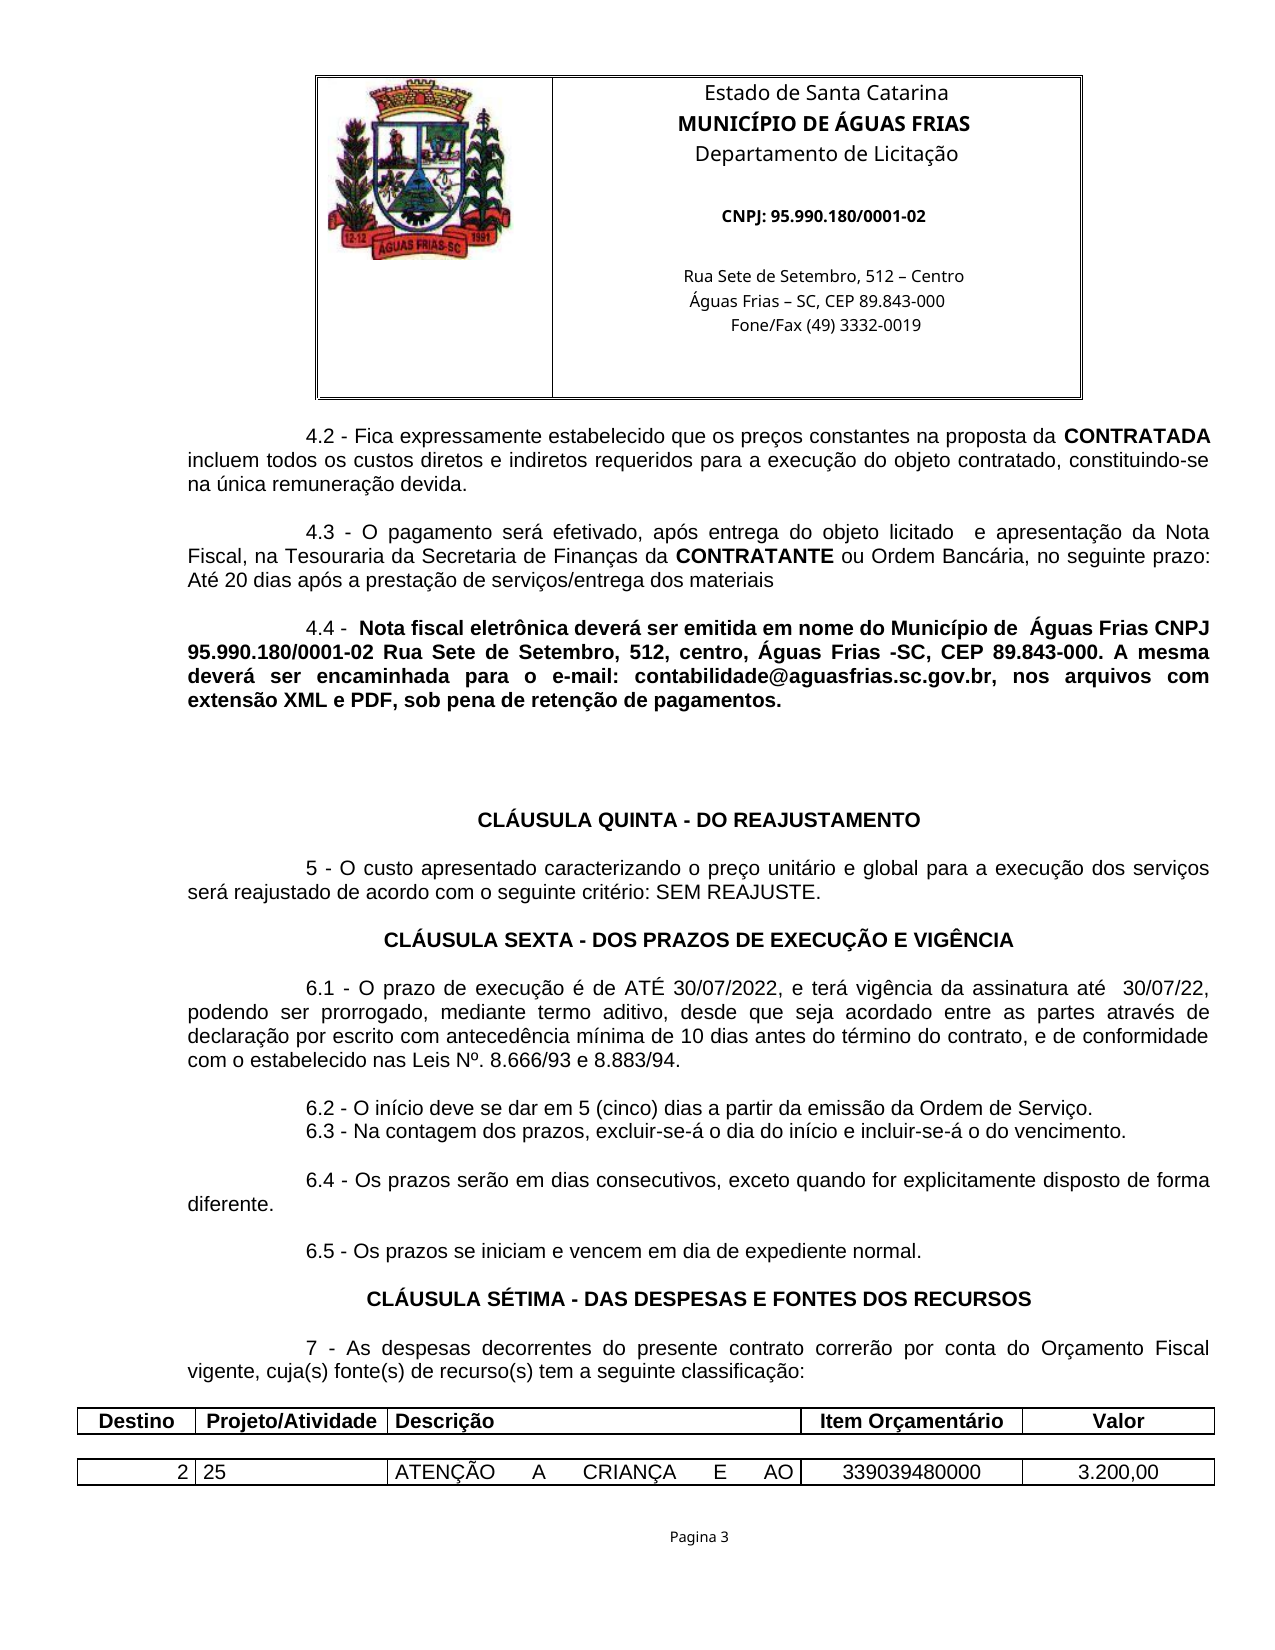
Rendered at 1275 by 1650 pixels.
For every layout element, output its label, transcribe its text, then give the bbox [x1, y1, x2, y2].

table_header ATENÇÃO A CRIANÇA E AO ADOLESCENTE [388, 1460, 800, 1484]
table_header Item Orçamentário [802, 1409, 1022, 1433]
table_header 339039480000 [802, 1460, 1022, 1484]
text 4.2 - Fica expressamente estabelecido que os preços constantes na proposta da CONTRATADA incluem todos os custos diretos e indiretos requeridos para a execução do objeto contratado, constituindo-se na única remuneração devida. [187, 424, 1211, 496]
text 5 - O custo apresentado caracterizando o preço unitário e global para a execução dos serviços será reajustado de acordo com o seguinte critério: SEM REAJUSTE. [187, 856, 1211, 904]
text 6.2 - O início deve se dar em 5 (cinco) dias a partir da emissão da Ordem de Serviço. [187, 1095, 1211, 1119]
text 6.1 - O prazo de execução é de ATÉ 30/07/2022, e terá vigência da assinatura até 30/07/22, podendo ser prorrogado, mediante termo aditivo, desde que seja acordado entre as partes através de declaração por escrito com antecedência mínima de 10 dias antes do término do contrato, e de conformidade com o estabelecido nas Leis Nº. 8.666/93 e 8.883/94. [187, 976, 1211, 1071]
text 4.4 - Nota fiscal eletrônica deverá ser emitida em nome do Município de Águas Frias CNPJ 95.990.180/0001-02 Rua Sete de Setembro, 512, centro, Águas Frias -SC, CEP 89.843-000. A mesma deverá ser encaminhada para o e-mail: contabilidade@aguasfrias.sc.gov.br, nos arquivos com extensão XML e PDF, sob pena de retenção de pagamentos. [187, 616, 1211, 712]
table_header 25 [196, 1460, 387, 1484]
text CLÁUSULA QUINTA - DO REAJUSTAMENTO [187, 808, 1211, 832]
text 6.4 - Os prazos serão em dias consecutivos, exceto quando for explicitamente disposto de forma diferente. [187, 1167, 1211, 1215]
text 6.3 - Na contagem dos prazos, excluir-se-á o dia do início e incluir-se-á o do vencimento. [187, 1119, 1211, 1143]
picture [327, 78, 514, 260]
text CLÁUSULA SÉTIMA - DAS DESPESAS E FONTES DOS RECURSOS [187, 1287, 1211, 1311]
text 7 - As despesas decorrentes do presente contrato correrão por conta do Orçamento Fiscal vigente, cuja(s) fonte(s) de recurso(s) tem a seguinte classificação: [187, 1335, 1211, 1383]
table_header Destino [78, 1409, 195, 1433]
table_header Projeto/Atividade [196, 1409, 387, 1433]
text 4.3 - O pagamento será efetivado, após entrega do objeto licitado e apresentação da Nota Fiscal, na Tesouraria da Secretaria de Finanças da CONTRATANTE ou Ordem Bancária, no seguinte prazo: Até 20 dias após a prestação de serviços/entrega dos materiais [187, 520, 1211, 592]
table_header 2 [78, 1460, 195, 1484]
text 6.5 - Os prazos se iniciam e vencem em dia de expediente normal. [187, 1239, 1211, 1263]
table_header Descrição [388, 1409, 800, 1433]
text CLÁUSULA SEXTA - DOS PRAZOS DE EXECUÇÃO E VIGÊNCIA [187, 928, 1211, 952]
table_header Valor [1023, 1409, 1214, 1433]
table_header 3.200,00 [1023, 1460, 1214, 1484]
